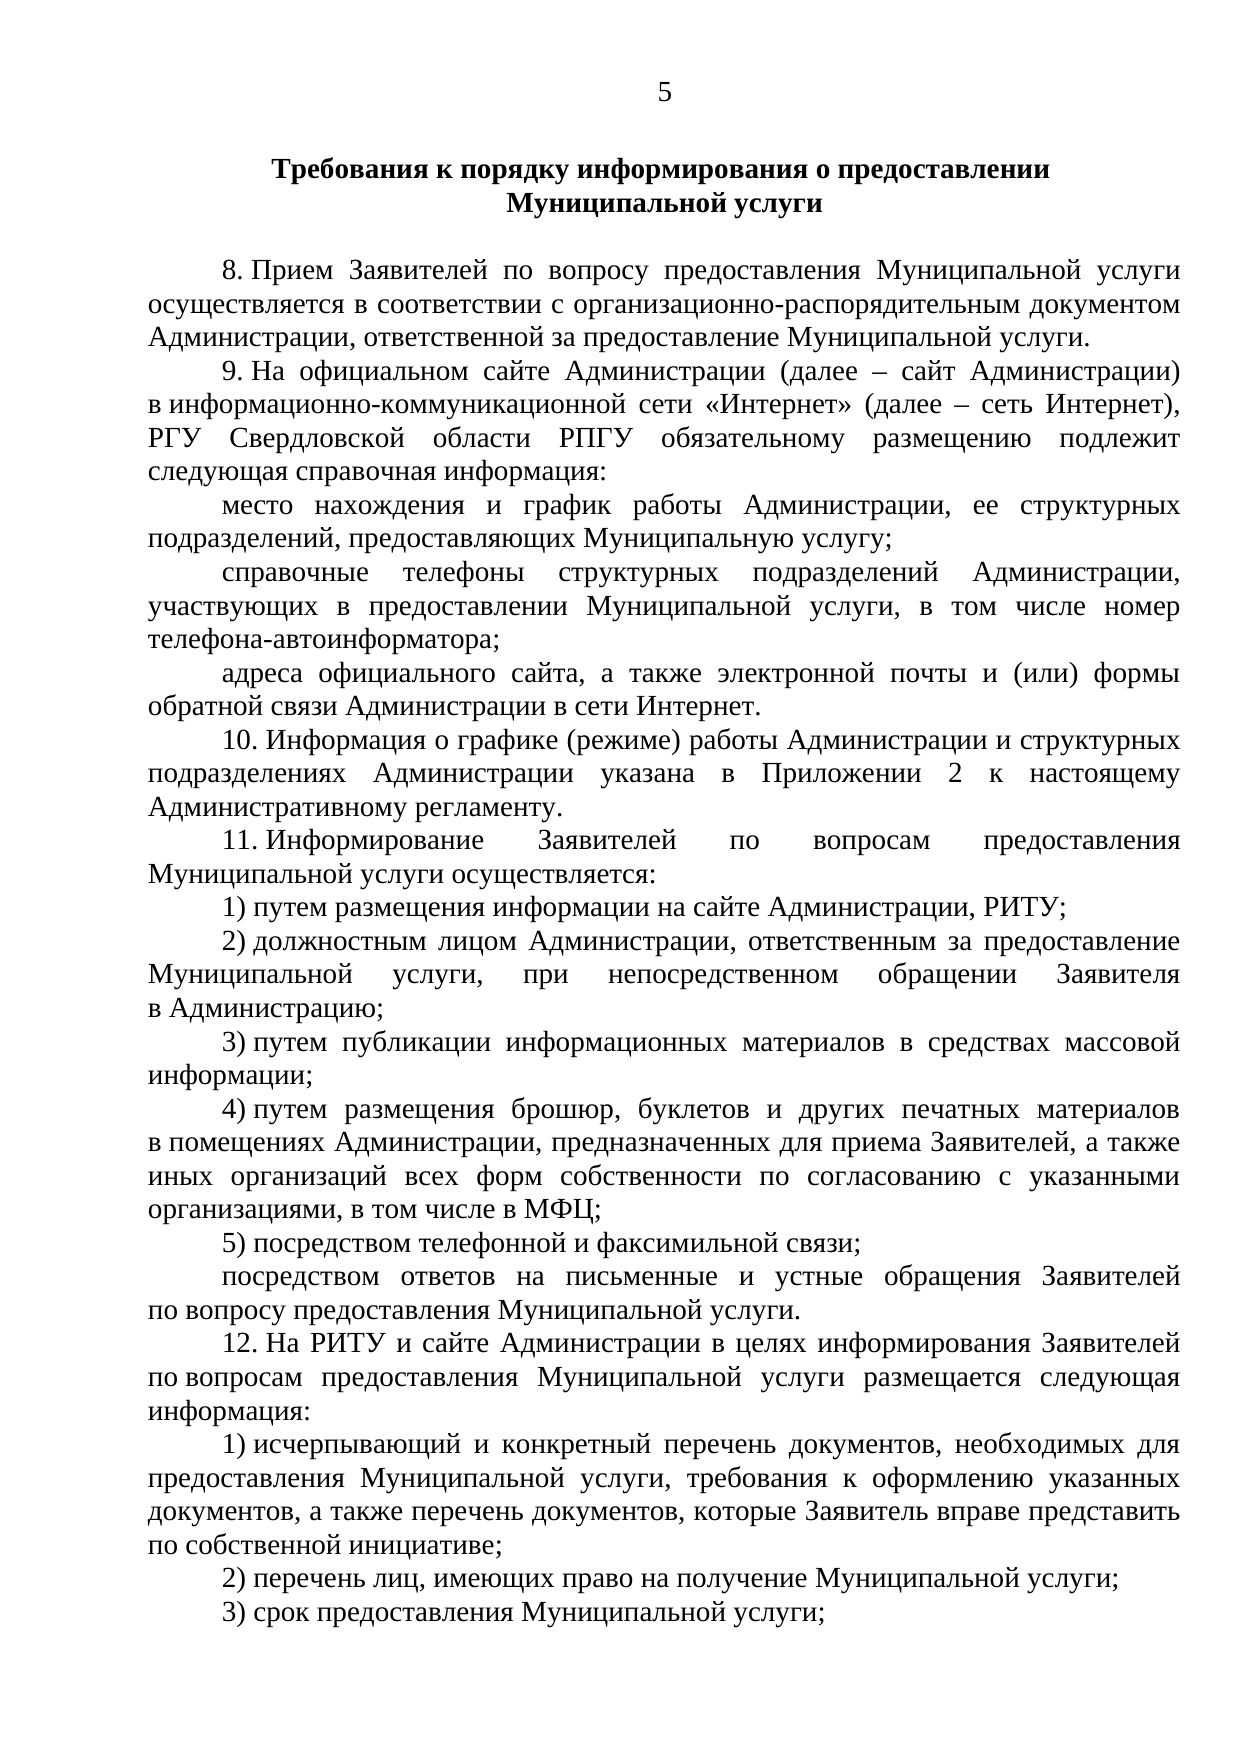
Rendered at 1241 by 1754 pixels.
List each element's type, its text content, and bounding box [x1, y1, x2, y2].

text 1) исчерпывающий и конкретный перечень документов, необходимых для предоставления Муниципальной услуги, требования к оформлению указанных документов, а также перечень документов, которые Заявитель вправе представить по собственной инициативе; [148, 1426, 1181, 1560]
text 3) срок предоставления Муниципальной услуги; [148, 1594, 1181, 1627]
text справочные телефоны структурных подразделений Администрации, участвующих в предоставлении Муниципальной услуги, в том числе номер телефона-автоинформатора; [148, 554, 1181, 655]
text 1) путем размещения информации на сайте Администрации, РИТУ; [148, 889, 1181, 923]
text 10. Информация о графике (режиме) работы Администрации и структурных подразделениях Администрации указана в Приложении 2 к настоящему Административному регламенту. [148, 722, 1181, 822]
text место нахождения и график работы Администрации, ее структурных подразделений, предоставляющих Муниципальную услугу; [148, 487, 1181, 554]
text 2) должностным лицом Администрации, ответственным за предоставление Муниципальной услуги, при непосредственном обращении Заявителя в Администрацию; [148, 923, 1181, 1024]
text 8. Прием Заявителей по вопросу предоставления Муниципальной услуги осуществляется в соответствии с организационно-распорядительным документом Администрации, ответственной за предоставление Муниципальной услуги. [148, 252, 1181, 353]
text Требования к порядку информирования о предоставлении Муниципальной услуги [148, 152, 1181, 219]
text посредством ответов на письменные и устные обращения Заявителей по вопросу предоставления Муниципальной услуги. [148, 1258, 1181, 1326]
text 12. На РИТУ и сайте Администрации в целях информирования Заявителей по вопросам предоставления Муниципальной услуги размещается следующая информация: [148, 1326, 1181, 1426]
text адреса официального сайта, а также электронной почты и (или) формы обратной связи Администрации в сети Интернет. [148, 655, 1181, 722]
text 11. Информирование Заявителей по вопросам предоставления Муниципальной услуги осуществляется: [148, 822, 1181, 889]
text 5) посредством телефонной и факсимильной связи; [148, 1225, 1181, 1258]
text 9. На официальном сайте Администрации (далее – сайт Администрации) в информационно-коммуникационной сети «Интернет» (далее – сеть Интернет), РГУ Свердловской области РПГУ обязательному размещению подлежит следующая справочная информация: [148, 353, 1181, 487]
text 4) путем размещения брошюр, буклетов и других печатных материалов в помещениях Администрации, предназначенных для приема Заявителей, а также иных организаций всех форм собственности по согласованию с указанными организациями, в том числе в МФЦ; [148, 1091, 1181, 1225]
text 3) путем публикации информационных материалов в средствах массовой информации; [148, 1024, 1181, 1091]
text 2) перечень лиц, имеющих право на получение Муниципальной услуги; [148, 1560, 1181, 1594]
